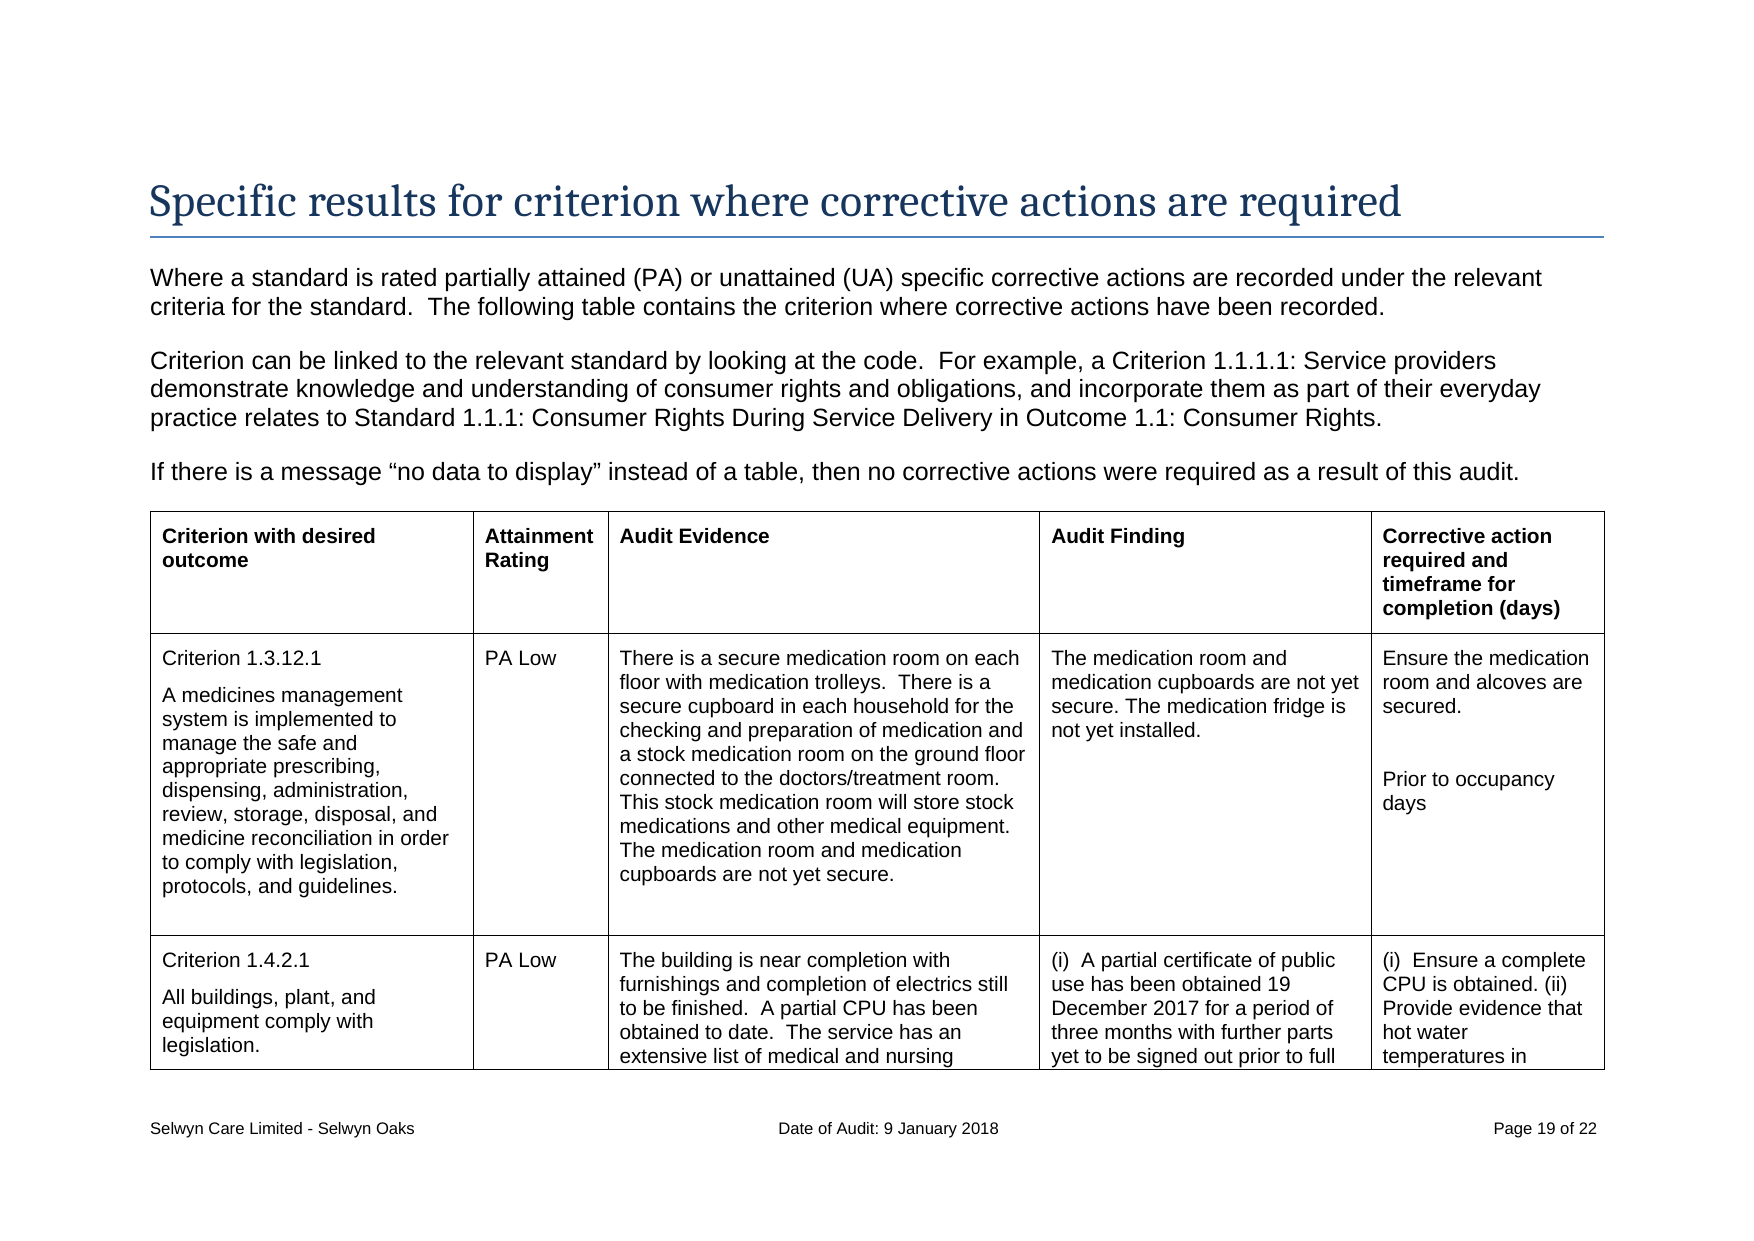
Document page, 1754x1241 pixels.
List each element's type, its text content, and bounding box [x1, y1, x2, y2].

table_header Attainment Rating [474, 512, 608, 632]
table_cell The medication room and medication cupboards are not yet secure. The medication fridge is not yet installed. [1040, 634, 1371, 934]
text If there is a message “no data to display” instead of a table, then no corrective actions were required as a result of this audit. [150, 457, 1604, 486]
table_cell There is a secure medication room on each floor with medication trolleys. There is a secure cupboard in each household for the checking and preparation of medication and a stock medication room on the ground floor connected to the doctors/treatment room. This stock medication room will store stock medications and other medical equipment. The medication room and medication cupboards are not yet secure. [609, 634, 1039, 934]
subtitle Specific results for criterion where corrective actions are required [150, 175, 1604, 236]
table_header Audit Evidence [609, 512, 1039, 632]
table_header Audit Finding [1040, 512, 1371, 632]
text Where a standard is rated partially attained (PA) or unattained (UA) specific corrective actions are recorded under the relevant criteria for the standard. The following table contains the criterion where corrective actions have been recorded. [150, 263, 1604, 321]
table_cell Ensure the medication room and alcoves are secured. Prior to occupancy days [1372, 634, 1604, 934]
text Criterion can be linked to the relevant standard by looking at the code. For example, a Criterion 1.1.1.1: Service providers demonstrate knowledge and understanding of consumer rights and obligations, and incorporate them as part of their everyday practice relates to Standard 1.1.1: Consumer Rights During Service Delivery in Outcome 1.1: Consumer Rights. [150, 346, 1604, 432]
table_cell PA Low [474, 936, 608, 1069]
table_header Corrective action required and timeframe for completion (days) [1372, 512, 1604, 632]
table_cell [151, 936, 473, 1069]
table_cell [609, 936, 1039, 1069]
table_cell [1040, 936, 1371, 1069]
table_cell PA Low [474, 634, 608, 934]
table_cell Criterion 1.3.12.1 A medicines management system is implemented to manage the safe and appropriate prescribing, dispensing, administration, review, storage, disposal, and medicine reconciliation in order to comply with legislation, protocols, and guidelines. [151, 634, 473, 934]
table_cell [1372, 936, 1604, 1069]
table_header Criterion with desired outcome [151, 512, 473, 632]
